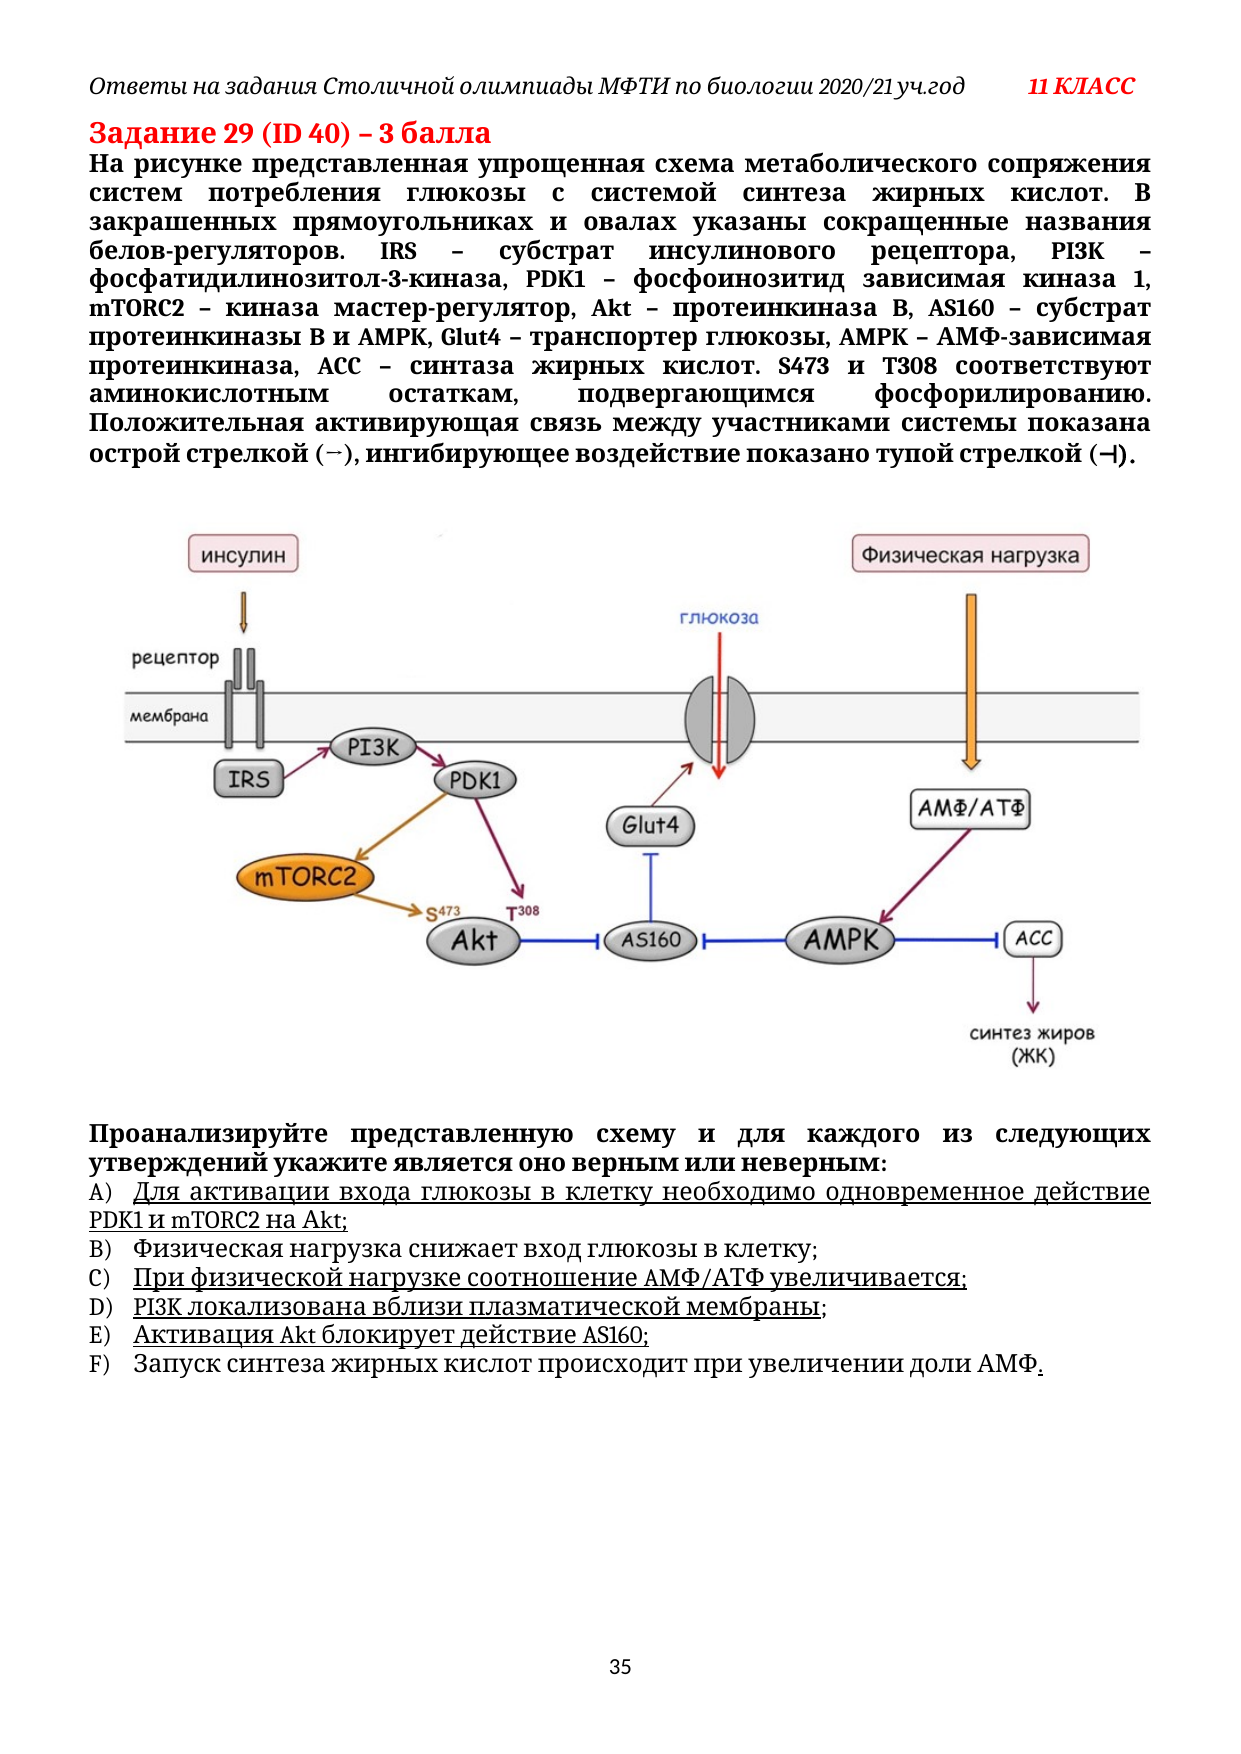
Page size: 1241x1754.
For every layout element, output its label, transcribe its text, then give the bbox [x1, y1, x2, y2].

list PI3K локализована вблизи плазматической мембраны; [89, 1293, 1152, 1321]
text Проанализируйте представленную схему и для каждого из следующих утверждений укажите является оно верным или неверным: [89, 1120, 1152, 1178]
list Физическая нагрузка снижает вход глюкозы в клетку; [89, 1235, 1152, 1264]
list Для активации входа глюкозы в клетку необходимо одновременное действие PDK1 и mTORC2 на Аkt; [89, 1178, 1152, 1235]
text Задание 29 (ID 40) – 3 балла [89, 117, 1152, 150]
list Активация Akt блокирует действие AS160; [89, 1321, 1152, 1350]
list Запуск синтеза жирных кислот происходит при увеличении доли АМФ. [89, 1350, 1152, 1379]
picture [88, 497, 1181, 1092]
list При физической нагрузке соотношение AMФ/АТФ увеличивается; [89, 1264, 1152, 1293]
text На рисунке представленная упрощенная схема метаболического сопряжения систем потребления глюкозы с системой синтеза жирных кислот. В закрашенных прямоугольниках и овалах указаны сокращенные названия белов-регуляторов. IRS – субстрат инсулинового рецептора, PI3K – фосфатидилинозитол-3-киназа, PDK1 – фосфоинозитид зависимая киназа 1, mTORC2 – киназа мастер-регулятор, Akt – протеинкиназа B, AS160 – субстрат протеинкиназы B и AMPK, Glut4 – транспортер глюкозы, AMPK – АМФ-зависимая протеинкиназа, ACC – синтаза жирных кислот. S473 и T308 соответствуют аминокислотным остаткам, подвергающимся фосфорилированию. Положительная активирующая связь между участниками системы показана острой стрелкой (→), ингибирующее воздействие показано тупой стрелкой (⊣). [89, 150, 1152, 469]
